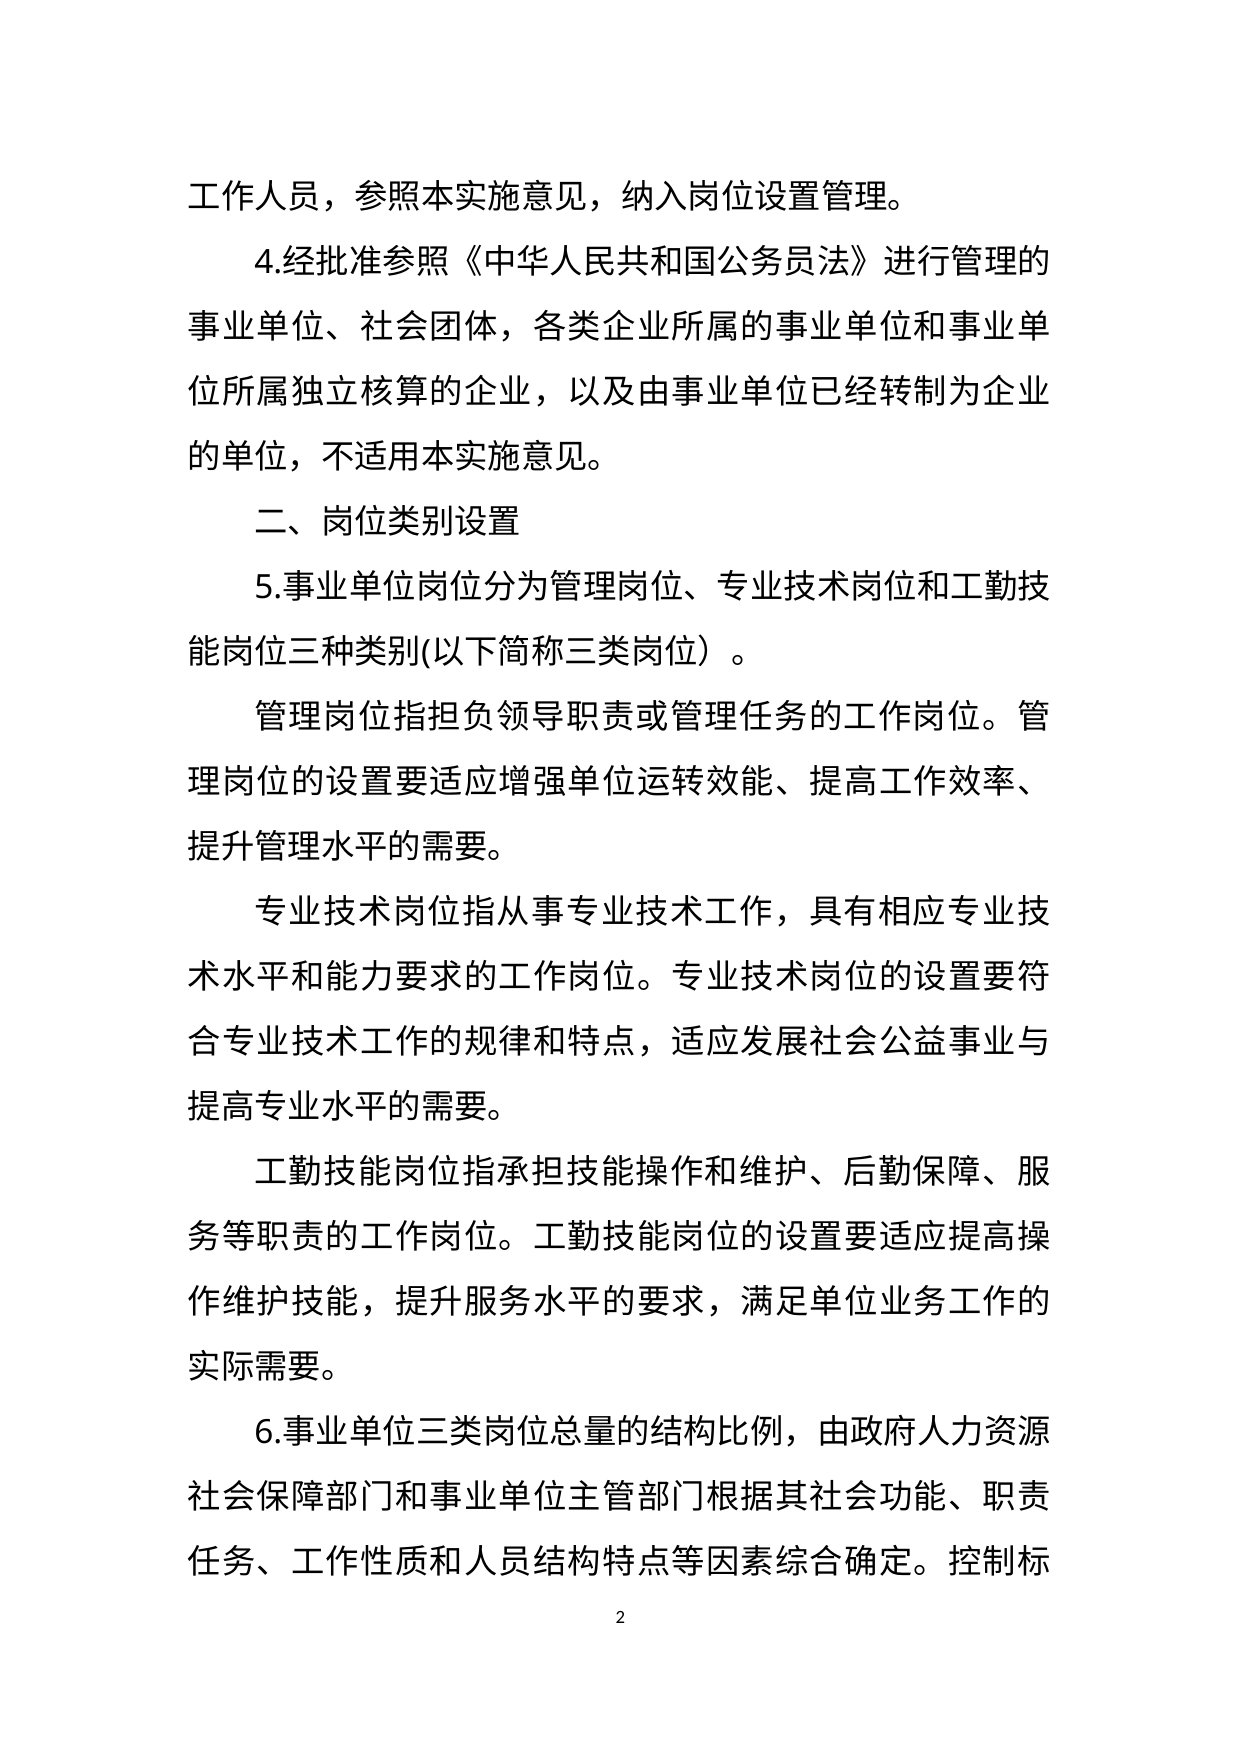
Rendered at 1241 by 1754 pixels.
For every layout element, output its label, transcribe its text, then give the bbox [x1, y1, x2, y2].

text 工勤技能岗位指承担技能操作和维护、后勤保障、服务等职责的工作岗位。工勤技能岗位的设置要适应提高操作维护技能，提升服务水平的要求，满足单位业务工作的实际需要。 [187, 1137, 1053, 1397]
text 管理岗位指担负领导职责或管理任务的工作岗位。管理岗位的设置要适应增强单位运转效能、提高工作效率、提升管理水平的需要。 [187, 682, 1053, 877]
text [187, 1397, 1053, 1592]
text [187, 162, 1053, 227]
text 5.事业单位岗位分为管理岗位、专业技术岗位和工勤技能岗位三种类别(以下简称三类岗位）。 [187, 552, 1053, 682]
text 二、岗位类别设置 [187, 487, 1053, 552]
text 专业技术岗位指从事专业技术工作，具有相应专业技术水平和能力要求的工作岗位。专业技术岗位的设置要符合专业技术工作的规律和特点，适应发展社会公益事业与提高专业水平的需要。 [187, 877, 1053, 1137]
text 4.经批准参照《中华人民共和国公务员法》进行管理的事业单位、社会团体，各类企业所属的事业单位和事业单位所属独立核算的企业，以及由事业单位已经转制为企业的单位，不适用本实施意见。 [187, 227, 1053, 487]
